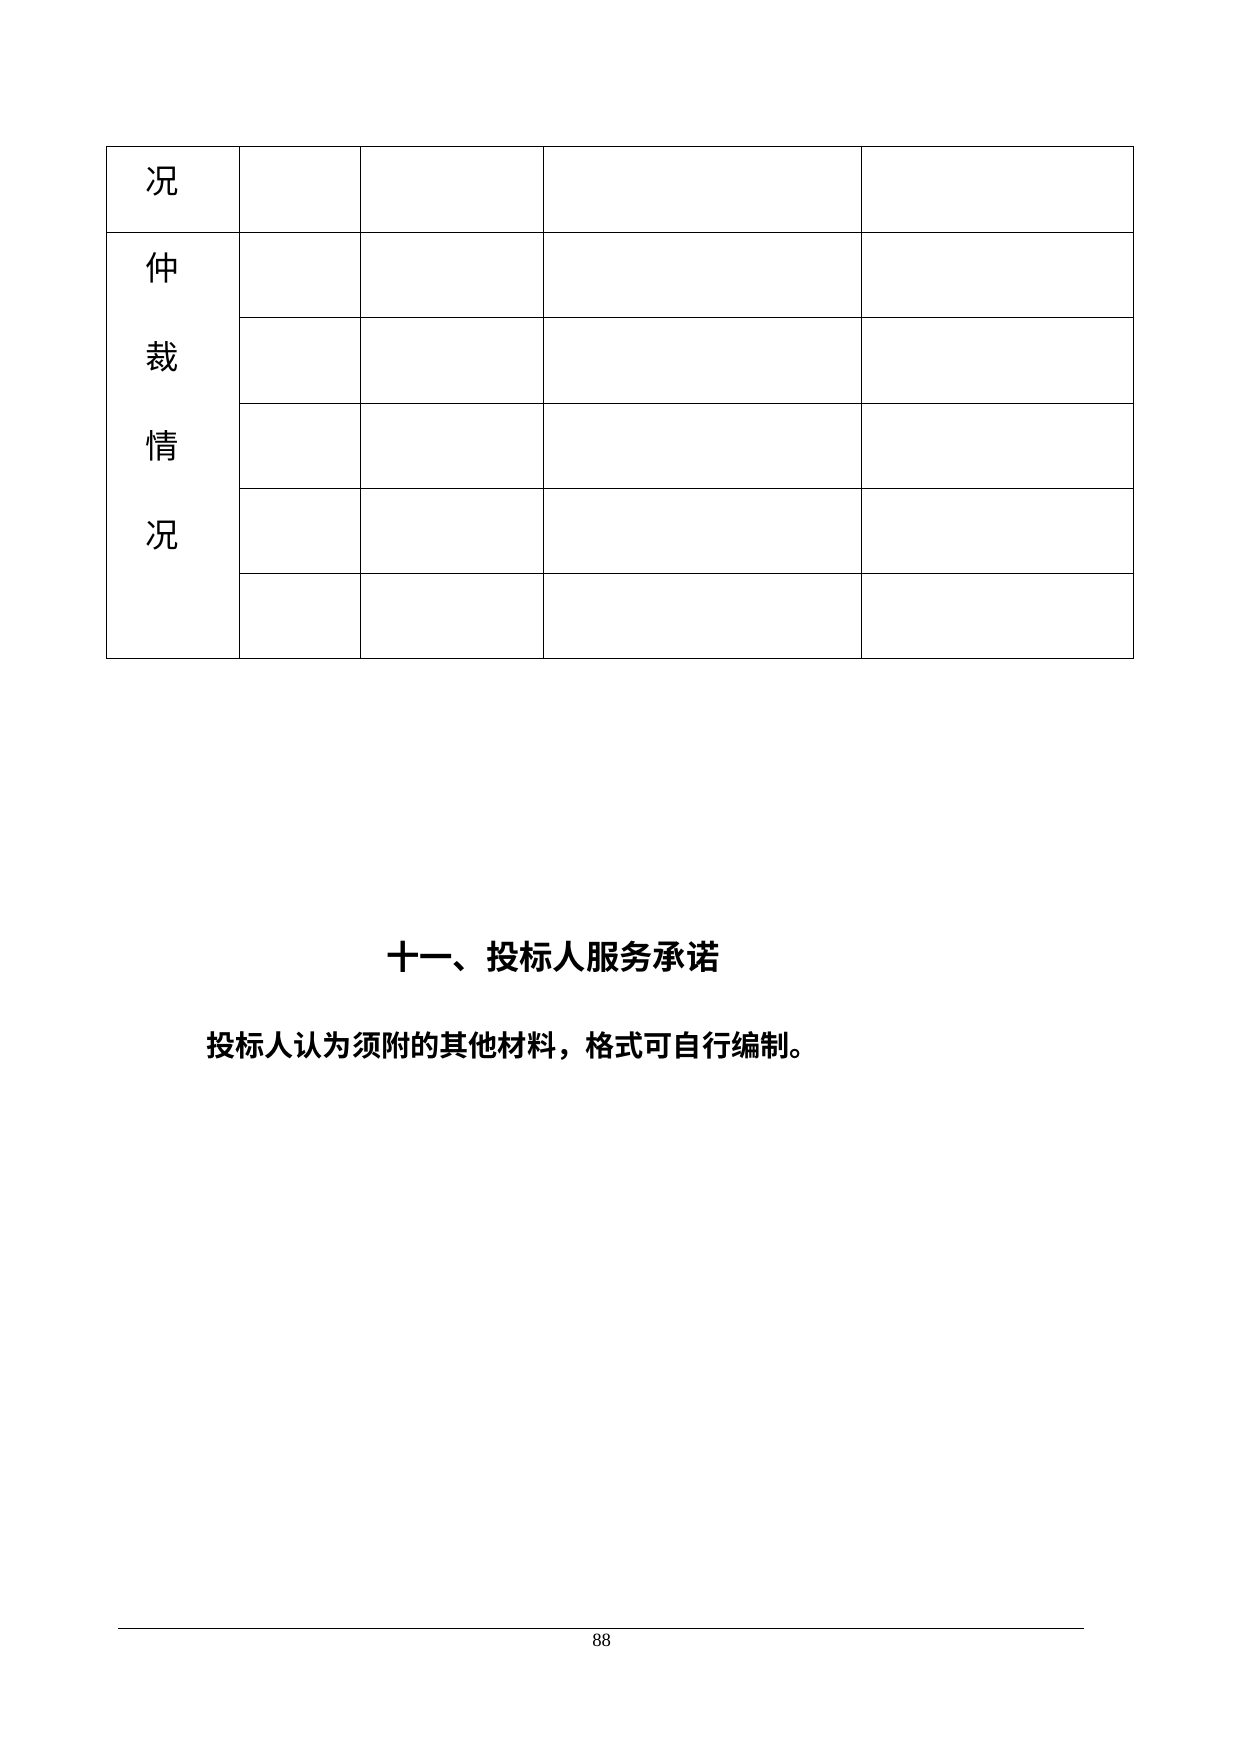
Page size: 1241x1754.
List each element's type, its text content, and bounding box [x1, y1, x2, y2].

table_cell [544, 574, 861, 658]
text 十一、投标人服务承诺 [118, 922, 1100, 987]
table_cell [361, 233, 543, 317]
table_cell [862, 318, 1133, 402]
table_cell [544, 489, 861, 573]
table_cell [544, 318, 861, 402]
table_cell [240, 233, 360, 317]
table_cell [240, 404, 360, 488]
table_cell [361, 574, 543, 658]
table_cell [361, 147, 543, 232]
table_cell [240, 147, 360, 232]
table_cell [240, 574, 360, 658]
table_cell [862, 404, 1133, 488]
table_cell [361, 318, 543, 402]
table_cell [240, 489, 360, 573]
table_cell [544, 233, 861, 317]
table_cell [544, 147, 861, 232]
table_cell [240, 318, 360, 402]
table_cell 仲 裁 情 况 [107, 233, 239, 658]
table_cell [862, 574, 1133, 658]
table_cell [862, 147, 1133, 232]
table_cell [361, 404, 543, 488]
table_cell [544, 404, 861, 488]
table_cell [862, 489, 1133, 573]
table_cell [361, 489, 543, 573]
text 投标人认为须附的其他材料，格式可自行编制。 [118, 1011, 1122, 1076]
table_cell [862, 233, 1133, 317]
